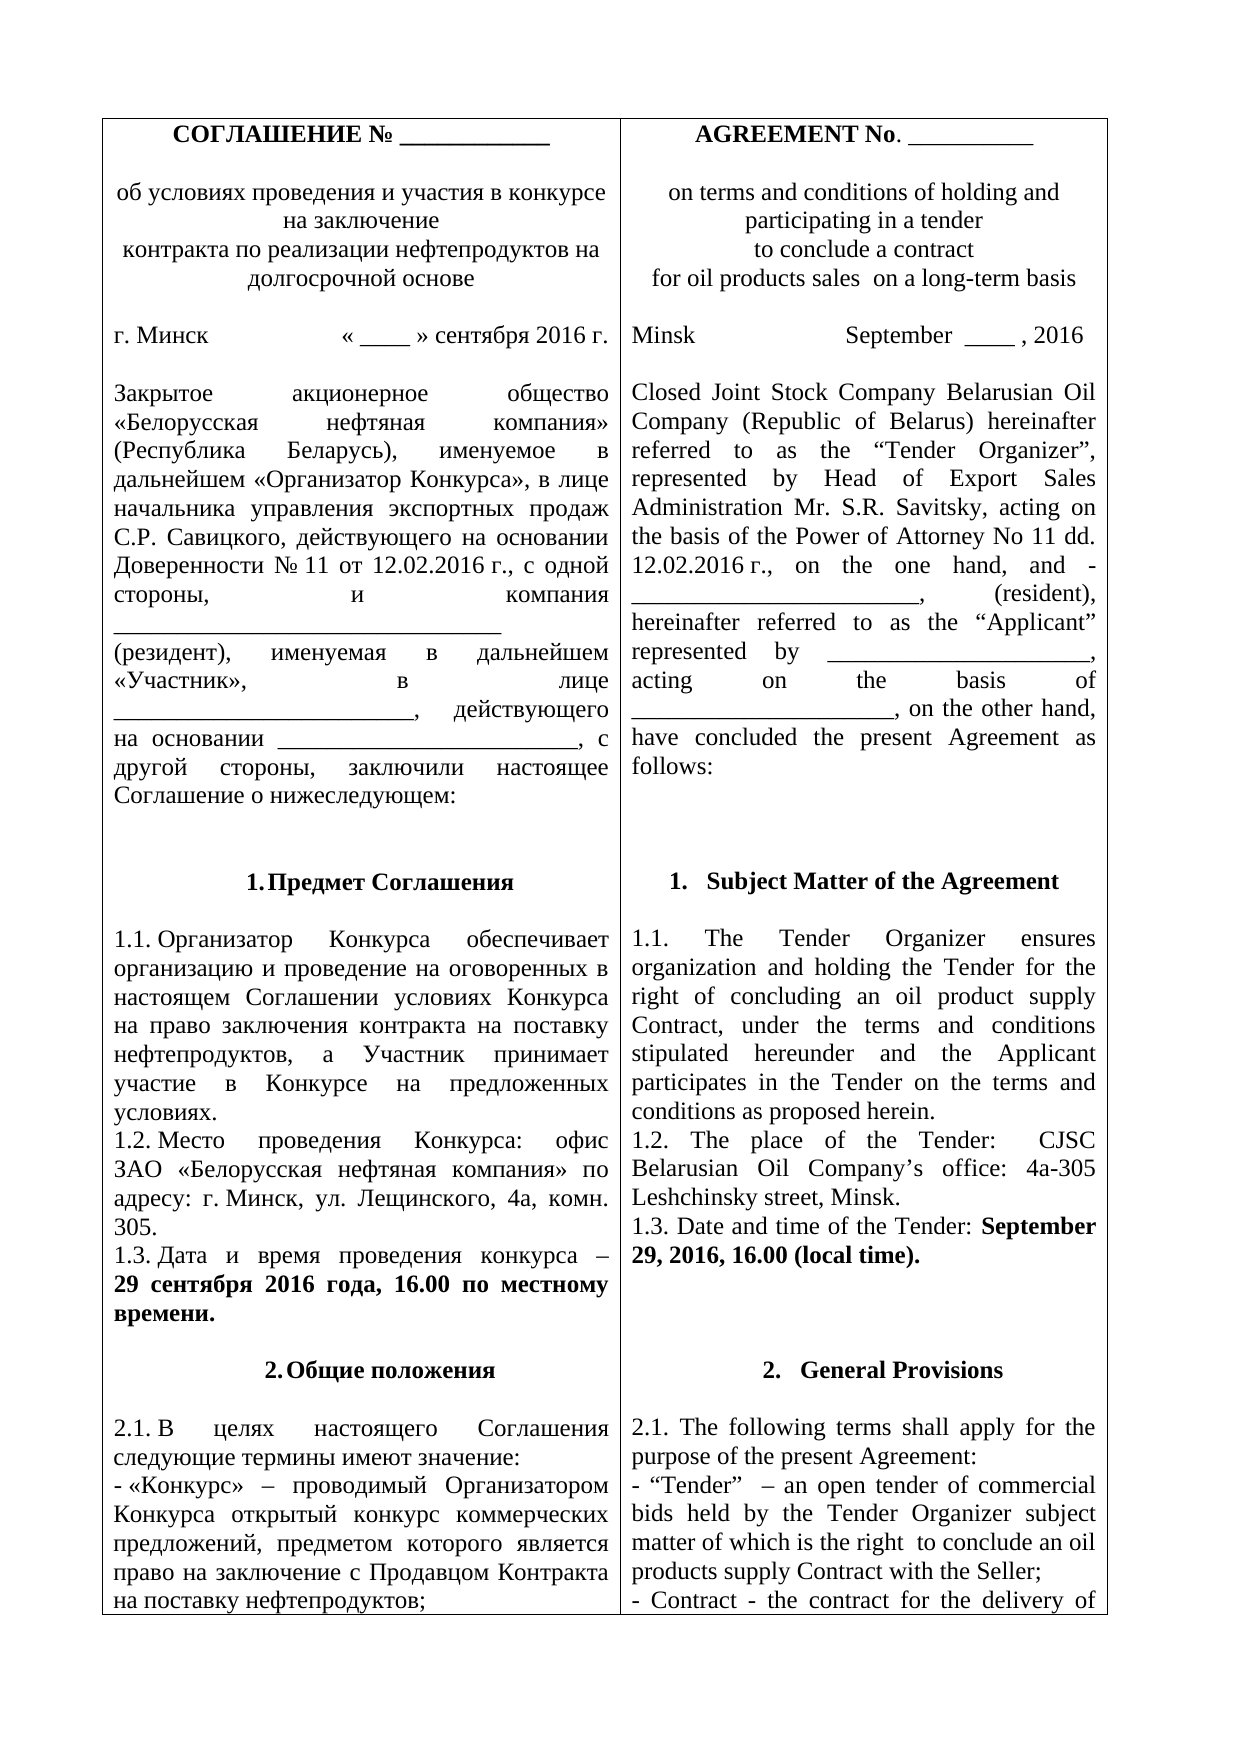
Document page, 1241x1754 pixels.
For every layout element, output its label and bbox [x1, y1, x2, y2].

table_header [103, 119, 620, 1614]
table_header [621, 119, 1107, 1614]
